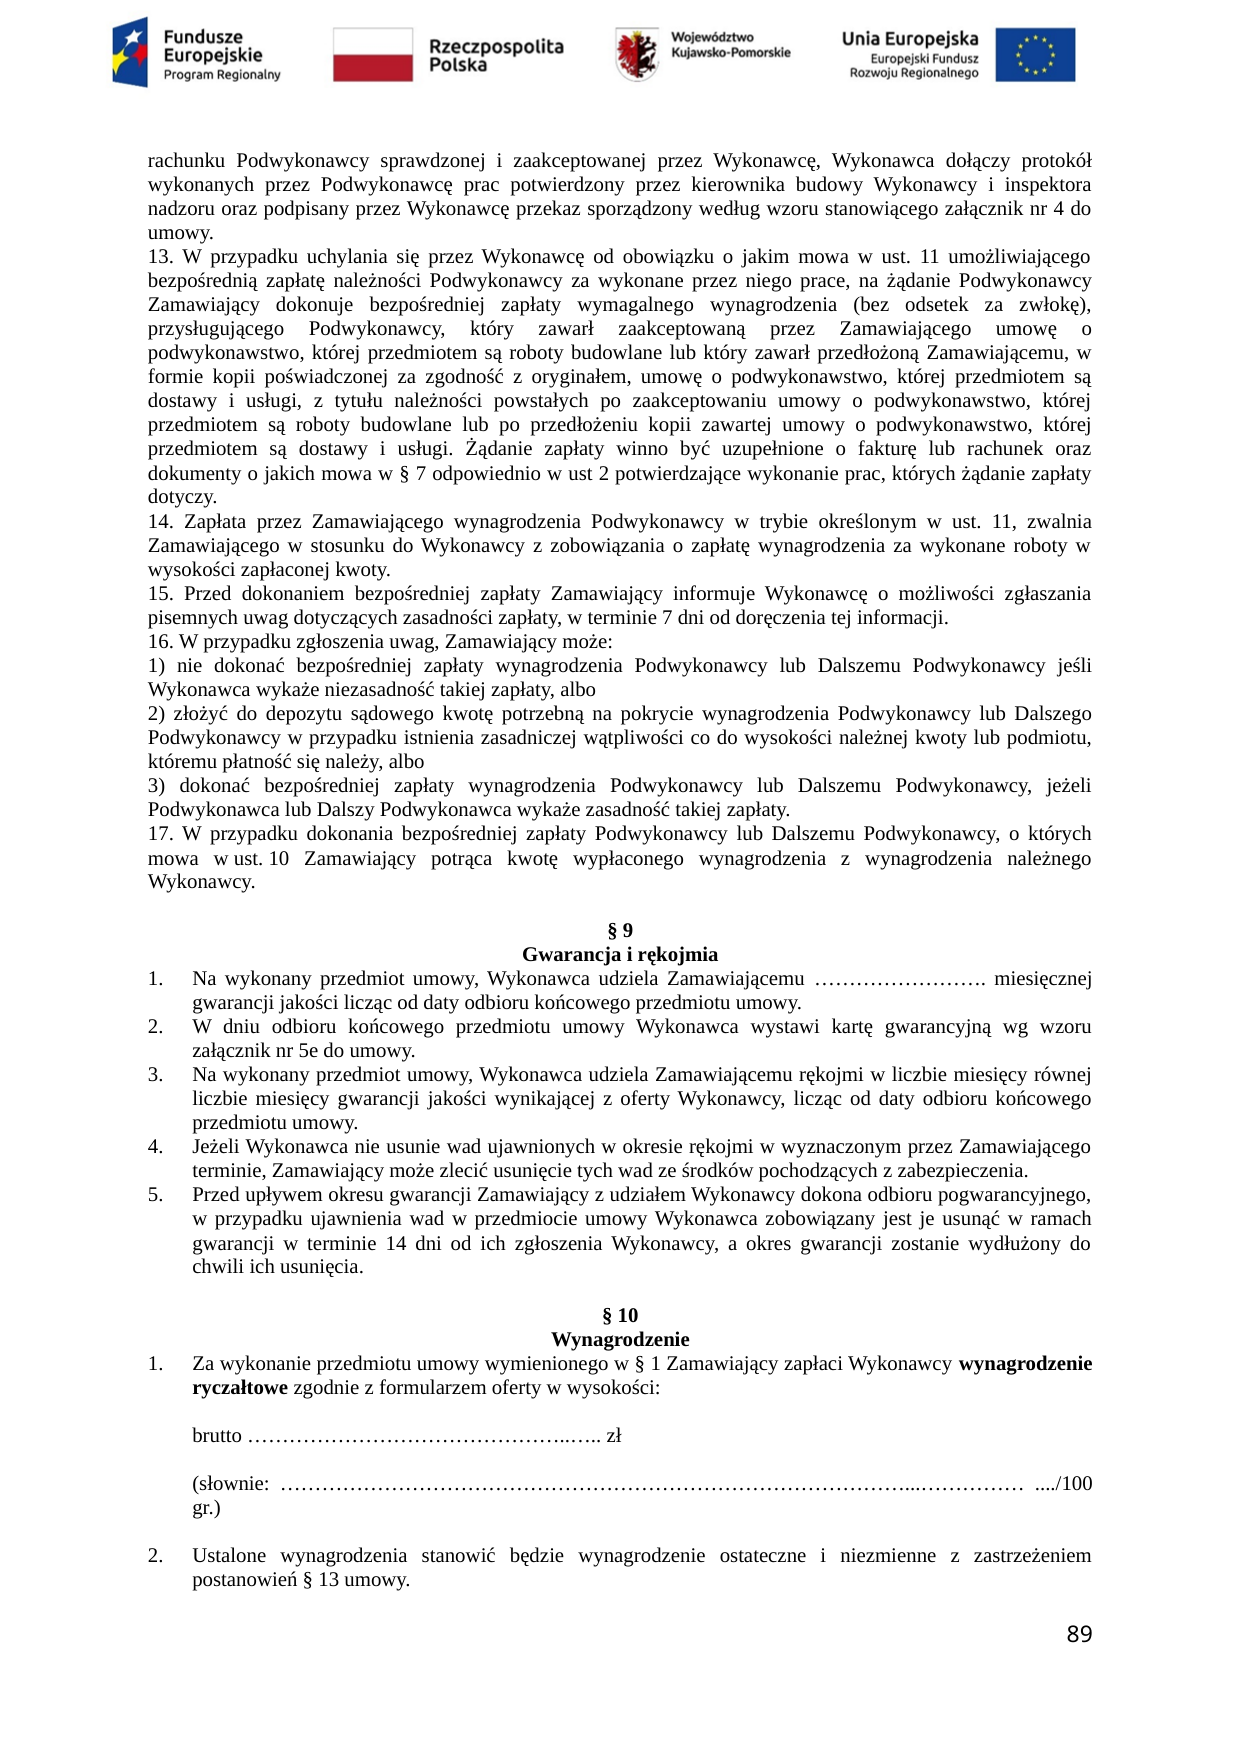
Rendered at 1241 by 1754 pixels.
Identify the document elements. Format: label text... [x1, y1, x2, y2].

text 15. Przed dokonaniem bezpośredniej zapłaty Zamawiający informuje Wykonawcę o możliwości zgłaszania pisemnych uwag dotyczących zasadności zapłaty, w terminie 7 dni od doręczenia tej informacji. [148, 581, 1093, 629]
list Jeżeli Wykonawca nie usunie wad ujawnionych w okresie rękojmi w wyznaczonym przez Zamawiającego terminie, Zamawiający może zlecić usunięcie tych wad ze środków pochodzących z zabezpieczenia. [148, 1134, 1093, 1182]
list Przed upływem okresu gwarancji Zamawiający z udziałem Wykonawcy dokona odbioru pogwarancyjnego, w przypadku ujawnienia wad w przedmiocie umowy Wykonawca zobowiązany jest je usunąć w ramach gwarancji w terminie 14 dni od ich zgłoszenia Wykonawcy, a okres gwarancji zostanie wydłużony do chwili ich usunięcia. [148, 1182, 1093, 1278]
text 16. W przypadku zgłoszenia uwag, Zamawiający może: [148, 629, 1093, 653]
text 17. W przypadku dokonania bezpośredniej zapłaty Podwykonawcy lub Dalszemu Podwykonawcy, o których mowa w ust. 10 Zamawiający potrąca kwotę wypłaconego wynagrodzenia z wynagrodzenia należnego Wykonawcy. [148, 821, 1093, 893]
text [148, 148, 1093, 244]
list Na wykonany przedmiot umowy, Wykonawca udziela Zamawiającemu ……………………. miesięcznej gwarancji jakości licząc od daty odbioru końcowego przedmiotu umowy. [148, 966, 1093, 1014]
text 13. W przypadku uchylania się przez Wykonawcę od obowiązku o jakim mowa w ust. 11 umożliwiającego bezpośrednią zapłatę należności Podwykonawcy za wykonane przez niego prace, na żądanie Podwykonawcy Zamawiający dokonuje bezpośredniej zapłaty wymagalnego wynagrodzenia (bez odsetek za zwłokę), przysługującego Podwykonawcy, który zawarł zaakceptowaną przez Zamawiającego umowę o podwykonawstwo, której przedmiotem są roboty budowlane lub który zawarł przedłożoną Zamawiającemu, w formie kopii poświadczonej za zgodność z oryginałem, umowę o podwykonawstwo, której przedmiotem są dostawy i usługi, z tytułu należności powstałych po zaakceptowaniu umowy o podwykonawstwo, której przedmiotem są roboty budowlane lub po przedłożeniu kopii zawartej umowy o podwykonawstwo, której przedmiotem są dostawy i usługi. Żądanie zapłaty winno być uzupełnione o fakturę lub rachunek oraz dokumenty o jakich mowa w § 7 odpowiednio w ust 2 potwierdzające wykonanie prac, których żądanie zapłaty dotyczy. [148, 244, 1093, 508]
text § 9 [148, 918, 1093, 942]
list Ustalone wynagrodzenia stanowić będzie wynagrodzenie ostateczne i niezmienne z zastrzeżeniem postanowień § 13 umowy. [148, 1543, 1093, 1591]
picture [95, 0, 1093, 105]
list Na wykonany przedmiot umowy, Wykonawca udziela Zamawiającemu rękojmi w liczbie miesięcy równej liczbie miesięcy gwarancji jakości wynikającej z oferty Wykonawcy, licząc od daty odbioru końcowego przedmiotu umowy. [148, 1062, 1093, 1134]
text brutto ………………………………………..….. zł [148, 1423, 1093, 1447]
text 3) dokonać bezpośredniej zapłaty wynagrodzenia Podwykonawcy lub Dalszemu Podwykonawcy, jeżeli Podwykonawca lub Dalszy Podwykonawca wykaże zasadność takiej zapłaty. [148, 773, 1093, 821]
text 14. Zapłata przez Zamawiającego wynagrodzenia Podwykonawcy w trybie określonym w ust. 11, zwalnia Zamawiającego w stosunku do Wykonawcy z zobowiązania o zapłatę wynagrodzenia za wykonane roboty w wysokości zapłaconej kwoty. [148, 508, 1093, 581]
text Gwarancja i rękojmia [148, 942, 1093, 966]
text 2) złożyć do depozytu sądowego kwotę potrzebną na pokrycie wynagrodzenia Podwykonawcy lub Dalszego Podwykonawcy w przypadku istnienia zasadniczej wątpliwości co do wysokości należnej kwoty lub podmiotu, któremu płatność się należy, albo [148, 701, 1093, 773]
list W dniu odbioru końcowego przedmiotu umowy Wykonawca wystawi kartę gwarancyjną wg wzoru załącznik nr 5e do umowy. [148, 1014, 1093, 1062]
text Wynagrodzenie [148, 1327, 1093, 1351]
text 1) nie dokonać bezpośredniej zapłaty wynagrodzenia Podwykonawcy lub Dalszemu Podwykonawcy jeśli Wykonawca wykaże niezasadność takiej zapłaty, albo [148, 653, 1093, 701]
text (słownie: ………………………………………………………………………………...…………… ..../100 gr.) [192, 1471, 1093, 1519]
list Za wykonanie przedmiotu umowy wymienionego w § 1 Zamawiający zapłaci Wykonawcy wynagrodzenie ryczałtowe zgodnie z formularzem oferty w wysokości: [148, 1351, 1093, 1399]
text § 10 [148, 1303, 1093, 1327]
